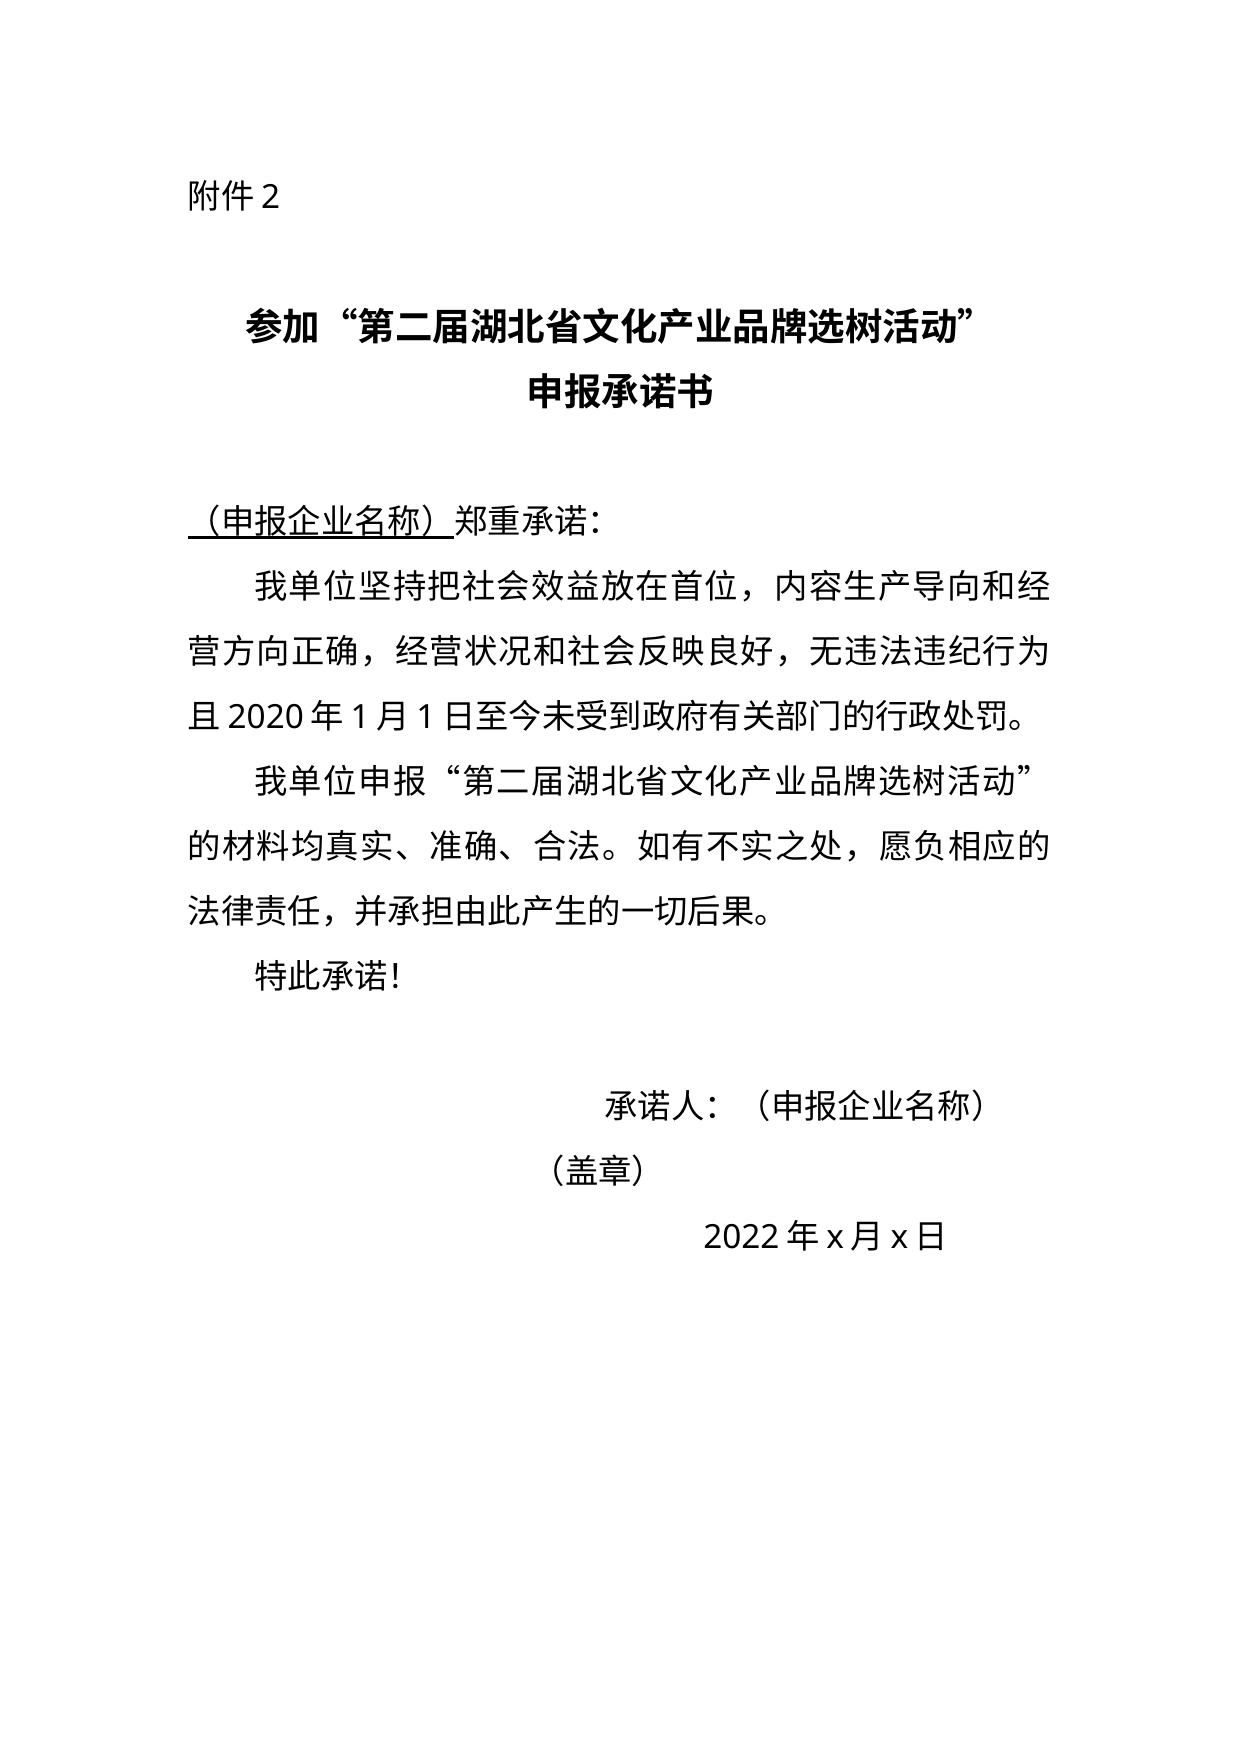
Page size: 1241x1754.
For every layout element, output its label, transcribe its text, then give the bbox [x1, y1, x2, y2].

text 申报承诺书 [187, 357, 1053, 422]
text 参加“第二届湖北省文化产业品牌选树活动” [187, 292, 1053, 357]
text 2022年x月x日 [187, 1202, 978, 1267]
text （申报企业名称）郑重承诺： [187, 487, 1053, 552]
text 承诺人：（申报企业名称） [187, 1072, 1053, 1137]
text 我单位申报“第二届湖北省文化产业品牌选树活动”的材料均真实、准确、合法。如有不实之处，愿负相应的法律责任，并承担由此产生的一切后果。 [187, 747, 1053, 942]
text 附件2 [187, 162, 1053, 227]
text 特此承诺！ [187, 942, 1053, 1007]
text （盖章） [187, 1137, 1053, 1202]
text 我单位坚持把社会效益放在首位，内容生产导向和经营方向正确，经营状况和社会反映良好，无违法违纪行为，且2020年1月1日至今未受到政府有关部门的行政处罚。 [187, 552, 1053, 747]
